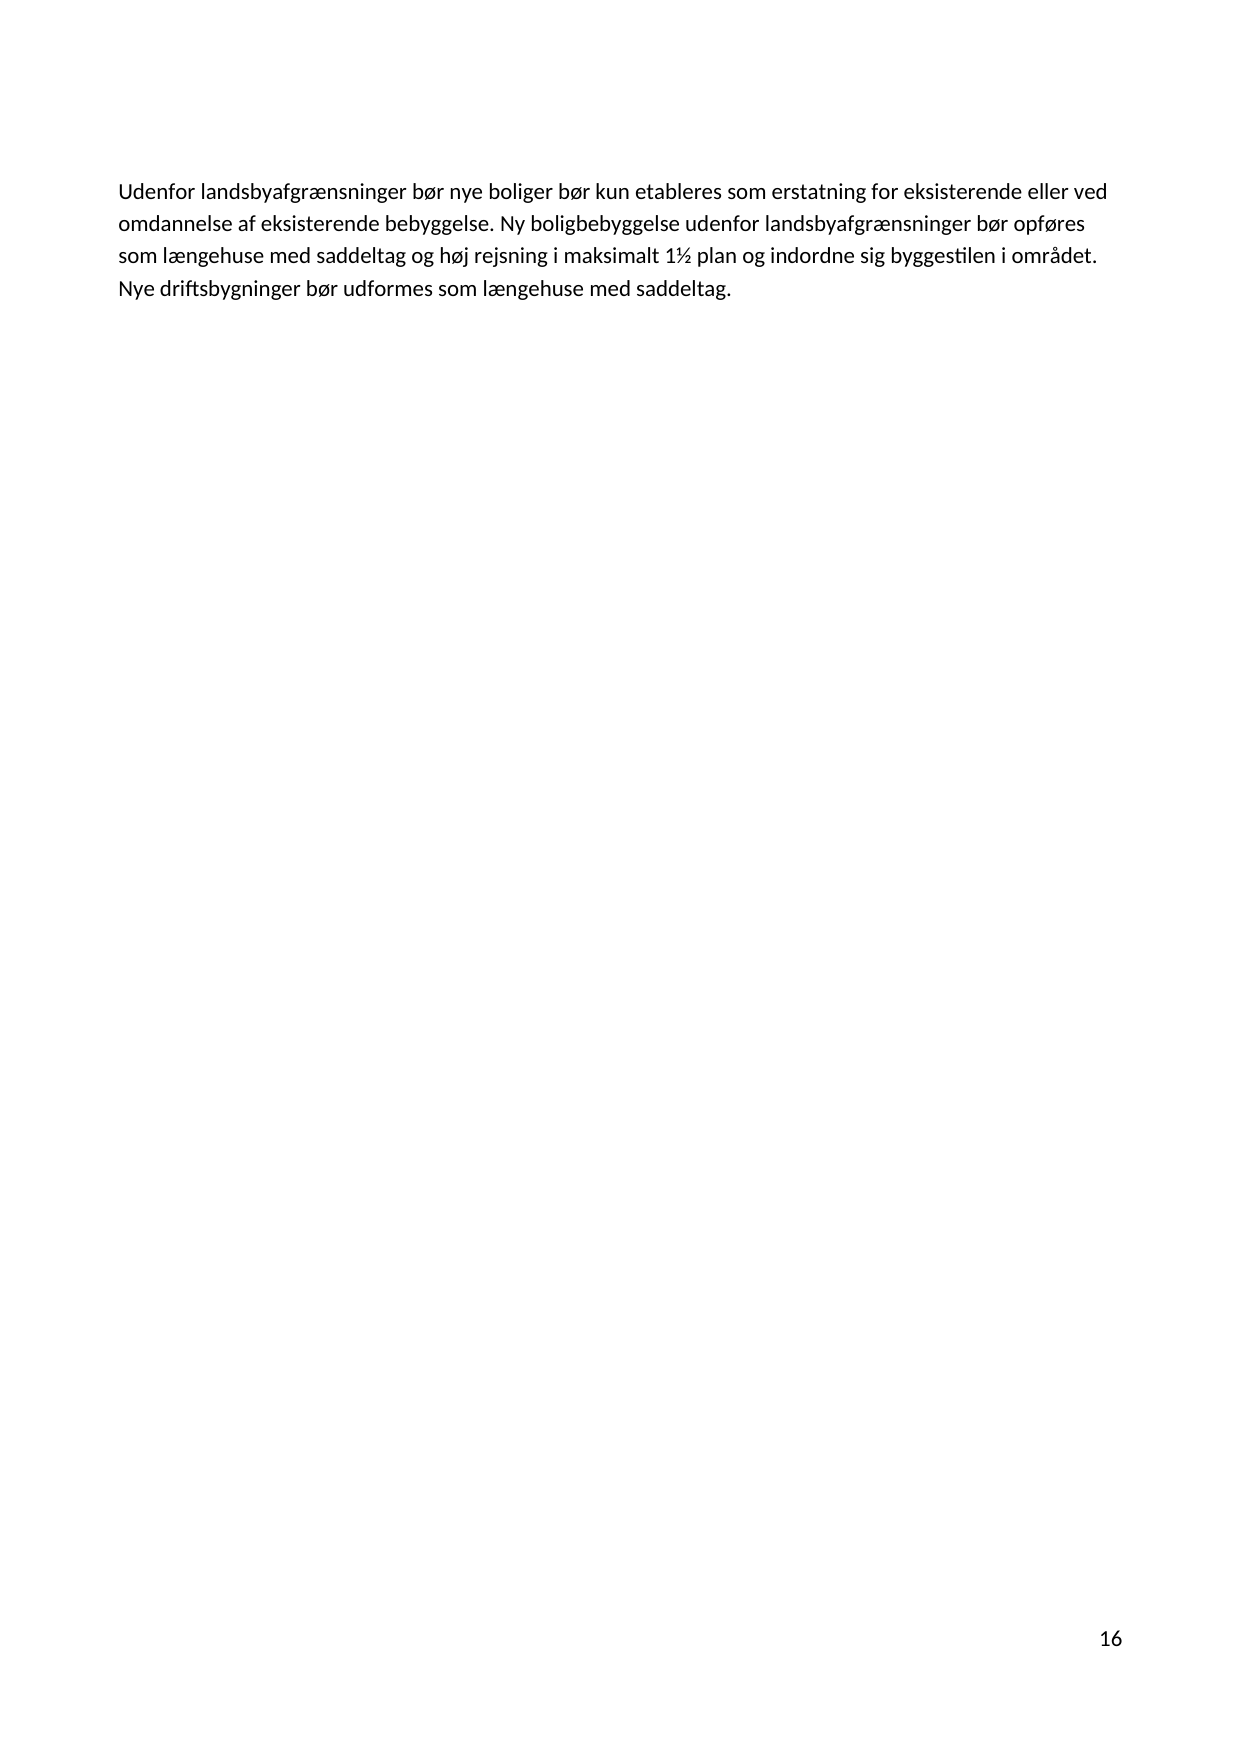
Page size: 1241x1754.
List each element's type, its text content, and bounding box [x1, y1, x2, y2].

text Nye driftsbygninger bør udformes som længehuse med saddeltag. [118, 274, 1122, 302]
text Udenfor landsbyafgrænsninger bør nye boliger bør kun etableres som erstatning for eksisterende eller ved omdannelse af eksisterende bebyggelse. Ny boligbebyggelse udenfor landsbyafgrænsninger bør opføres som længehuse med saddeltag og høj rejsning i maksimalt 1½ plan og indordne sig byggestilen i området. [118, 177, 1122, 269]
